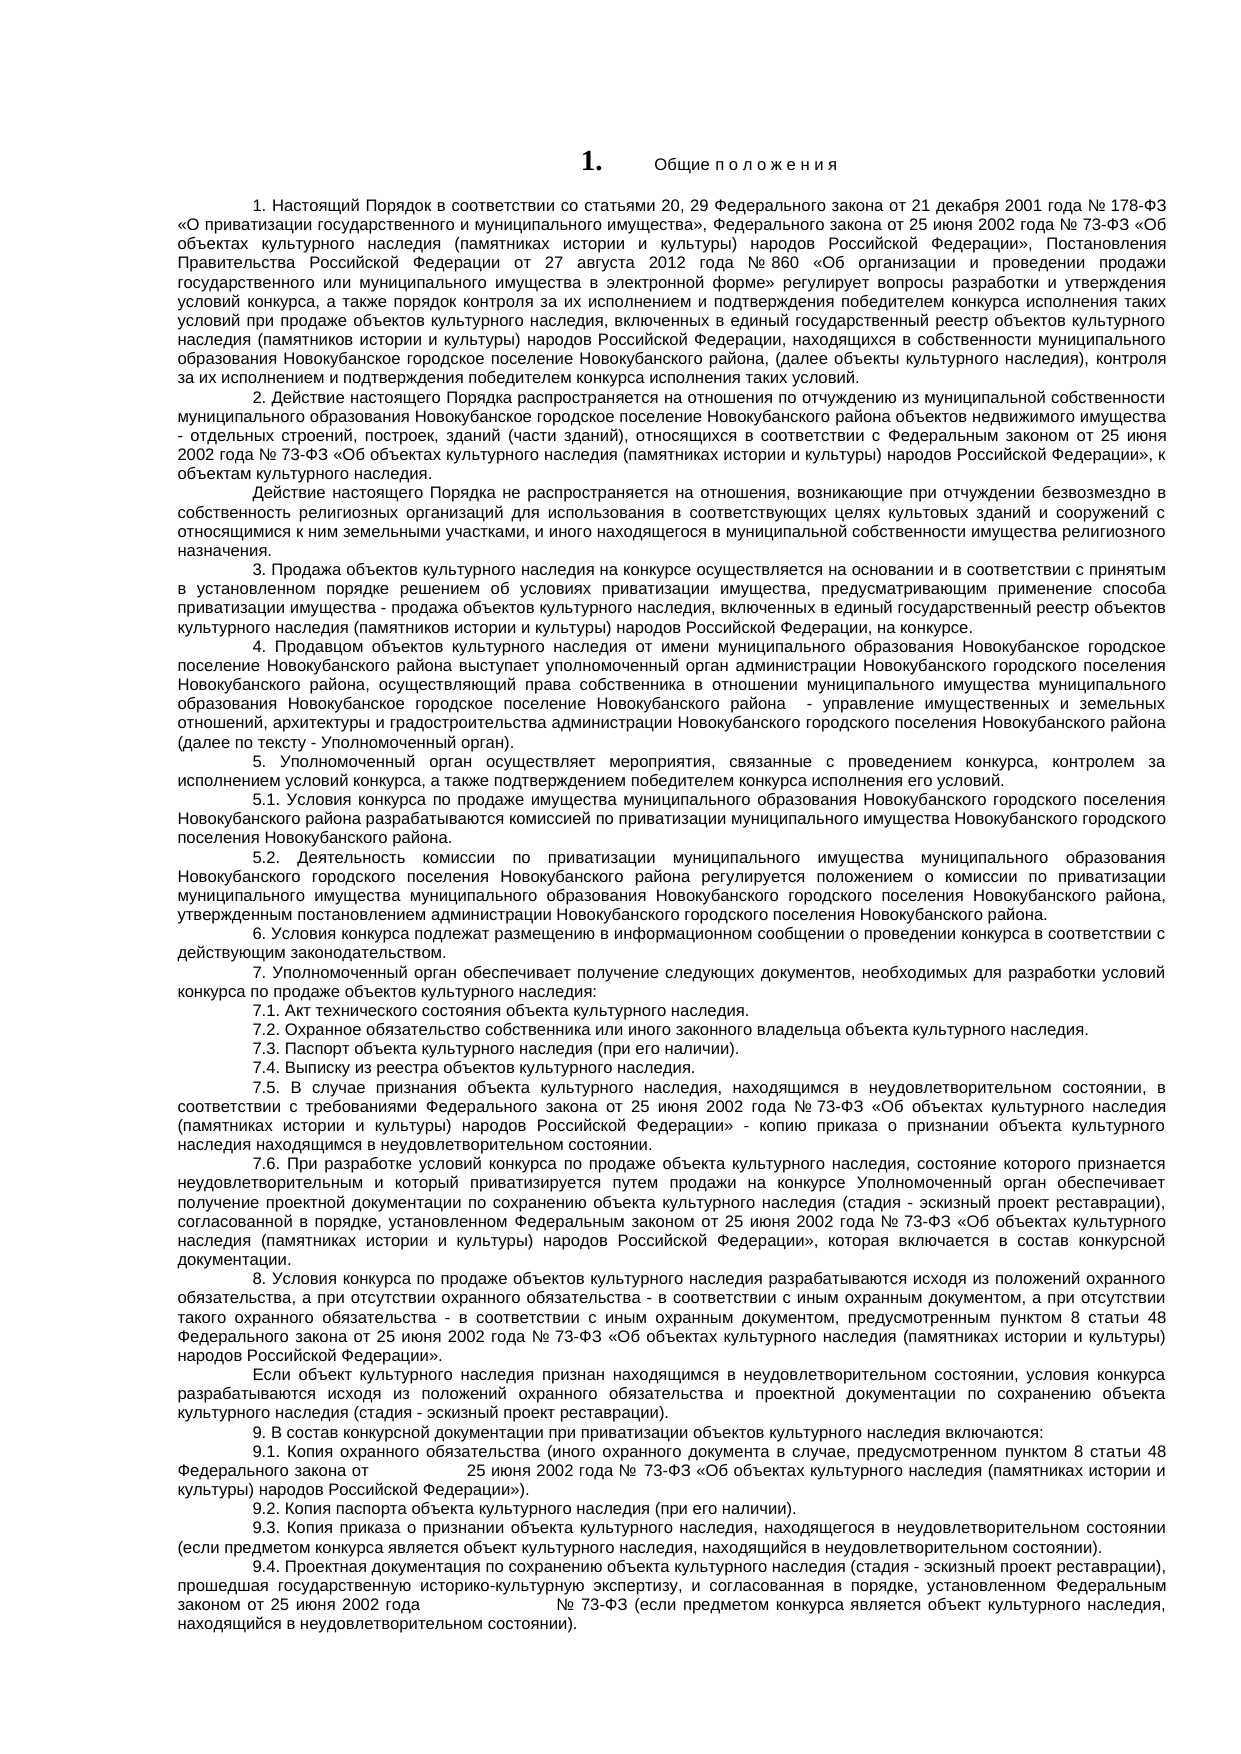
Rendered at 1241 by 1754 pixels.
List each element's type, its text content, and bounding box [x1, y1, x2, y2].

text 5.1. Условия конкурса по продаже имущества муниципального образования Новокубанского городского поселения Новокубанского района разрабатываются комиссией по приватизации муниципального имущества Новокубанского городского поселения Новокубанского района. [177, 790, 1166, 847]
text Действие настоящего Порядка не распространяется на отношения, возникающие при отчуждении безвозмездно в собственность религиозных организаций для использования в соответствующих целях культовых зданий и сооружений с относящимися к ним земельными участками, и иного находящегося в муниципальной собственности имущества религиозного назначения. [177, 483, 1166, 560]
text 7.4. Выписку из реестра объектов культурного наследия. [177, 1058, 1166, 1077]
text 5.2. Деятельность комиссии по приватизации муниципального имущества муниципального образования Новокубанского городского поселения Новокубанского района регулируется положением о комиссии по приватизации муниципального имущества муниципального образования Новокубанского городского поселения Новокубанского района, утвержденным постановлением администрации Новокубанского городского поселения Новокубанского района. [177, 847, 1166, 924]
text 7.2. Охранное обязательство собственника или иного законного владельца объекта культурного наследия. [177, 1020, 1166, 1039]
text 3. Продажа объектов культурного наследия на конкурсе осуществляется на основании и в соответствии с принятым в установленном порядке решением об условиях приватизации имущества, предусматривающим применение способа приватизации имущества - продажа объектов культурного наследия, включенных в единый государственный реестр объектов культурного наследия (памятников истории и культуры) народов Российской Федерации, на конкурсе. [177, 560, 1166, 637]
text 7.3. Паспорт объекта культурного наследия (при его наличии). [177, 1039, 1166, 1058]
text 9.2. Копия паспорта объекта культурного наследия (при его наличии). [177, 1499, 1166, 1518]
text 7. Уполномоченный орган обеспечивает получение следующих документов, необходимых для разработки условий конкурса по продаже объектов культурного наследия: [177, 962, 1166, 1001]
text Если объект культурного наследия признан находящимся в неудовлетворительном состоянии, условия конкурса разрабатываются исходя из положений охранного обязательства и проектной документации по сохранению объекта культурного наследия (стадия - эскизный проект реставрации). [177, 1365, 1166, 1422]
text 9.3. Копия приказа о признании объекта культурного наследия, находящегося в неудовлетворительном состоянии (если предметом конкурса является объект культурного наследия, находящийся в неудовлетворительном состоянии). [177, 1518, 1166, 1557]
text 8. Условия конкурса по продаже объектов культурного наследия разрабатываются исходя из положений охранного обязательства, а при отсутствии охранного обязательства - в соответствии с иным охранным документом, а при отсутствии такого охранного обязательства - в соответствии с иным охранным документом, предусмотренным пунктом 8 статьи 48 Федерального закона от 25 июня 2002 года № 73-ФЗ «Об объектах культурного наследия (памятниках истории и культуры) народов Российской Федерации». [177, 1269, 1166, 1365]
text 1. Настоящий Порядок в соответствии со статьями 20, 29 Федерального закона от 21 декабря 2001 года № 178-ФЗ «О приватизации государственного и муниципального имущества», Федерального закона от 25 июня 2002 года № 73-ФЗ «Об объектах культурного наследия (памятниках истории и культуры) народов Российской Федерации», Постановления Правительства Российской Федерации от 27 августа 2012 года № 860 «Об организации и проведении продажи государственного или муниципального имущества в электронной форме» регулирует вопросы разработки и утверждения условий конкурса, а также порядок контроля за их исполнением и подтверждения победителем конкурса исполнения таких условий при продаже объектов культурного наследия, включенных в единый государственный реестр объектов культурного наследия (памятников истории и культуры) народов Российской Федерации, находящихся в собственности муниципального образования Новокубанское городское поселение Новокубанского района, (далее объекты культурного наследия), контроля за их исполнением и подтверждения победителем конкурса исполнения таких условий. [177, 196, 1166, 387]
text 7.5. В случае признания объекта культурного наследия, находящимся в неудовлетворительном состоянии, в соответствии с требованиями Федерального закона от 25 июня 2002 года № 73-ФЗ «Об объектах культурного наследия (памятниках истории и культуры) народов Российской Федерации» - копию приказа о признании объекта культурного наследия находящимся в неудовлетворительном состоянии. [177, 1077, 1166, 1154]
text 5. Уполномоченный орган осуществляет мероприятия, связанные с проведением конкурса, контролем за исполнением условий конкурса, а также подтверждением победителем конкурса исполнения его условий. [177, 752, 1166, 790]
subtitle Общие положения [177, 143, 1166, 177]
text 6. Условия конкурса подлежат размещению в информационном сообщении о проведении конкурса в соответствии с действующим законодательством. [177, 924, 1166, 962]
text 4. Продавцом объектов культурного наследия от имени муниципального образования Новокубанское городское поселение Новокубанского района выступает уполномоченный орган администрации Новокубанского городского поселения Новокубанского района, осуществляющий права собственника в отношении муниципального имущества муниципального образования Новокубанское городское поселение Новокубанского района - управление имущественных и земельных отношений, архитектуры и градостроительства администрации Новокубанского городского поселения Новокубанского района (далее по тексту - Уполномоченный орган). [177, 637, 1166, 752]
text 2. Действие настоящего Порядка распространяется на отношения по отчуждению из муниципальной собственности муниципального образования Новокубанское городское поселение Новокубанского района объектов недвижимого имущества - отдельных строений, построек, зданий (части зданий), относящихся в соответствии с Федеральным законом от 25 июня 2002 года № 73-ФЗ «Об объектах культурного наследия (памятниках истории и культуры) народов Российской Федерации», к объектам культурного наследия. [177, 387, 1166, 483]
text 9.4. Проектная документация по сохранению объекта культурного наследия (стадия - эскизный проект реставрации), прошедшая государственную историко-культурную экспертизу, и согласованная в порядке, установленном Федеральным законом от 25 июня 2002 года № 73-ФЗ (если предметом конкурса является объект культурного наследия, находящийся в неудовлетворительном состоянии). [177, 1557, 1166, 1633]
text 7.1. Акт технического состояния объекта культурного наследия. [177, 1001, 1166, 1020]
text 9.1. Копия охранного обязательства (иного охранного документа в случае, предусмотренном пунктом 8 статьи 48 Федерального закона от 25 июня 2002 года № 73-ФЗ «Об объектах культурного наследия (памятниках истории и культуры) народов Российской Федерации»). [177, 1442, 1166, 1499]
text 9. В состав конкурсной документации при приватизации объектов культурного наследия включаются: [177, 1422, 1166, 1442]
text 7.6. При разработке условий конкурса по продаже объекта культурного наследия, состояние которого признается неудовлетворительным и который приватизируется путем продажи на конкурсе Уполномоченный орган обеспечивает получение проектной документации по сохранению объекта культурного наследия (стадия - эскизный проект реставрации), согласованной в порядке, установленном Федеральным законом от 25 июня 2002 года № 73-ФЗ «Об объектах культурного наследия (памятниках истории и культуры) народов Российской Федерации», которая включается в состав конкурсной документации. [177, 1154, 1166, 1269]
